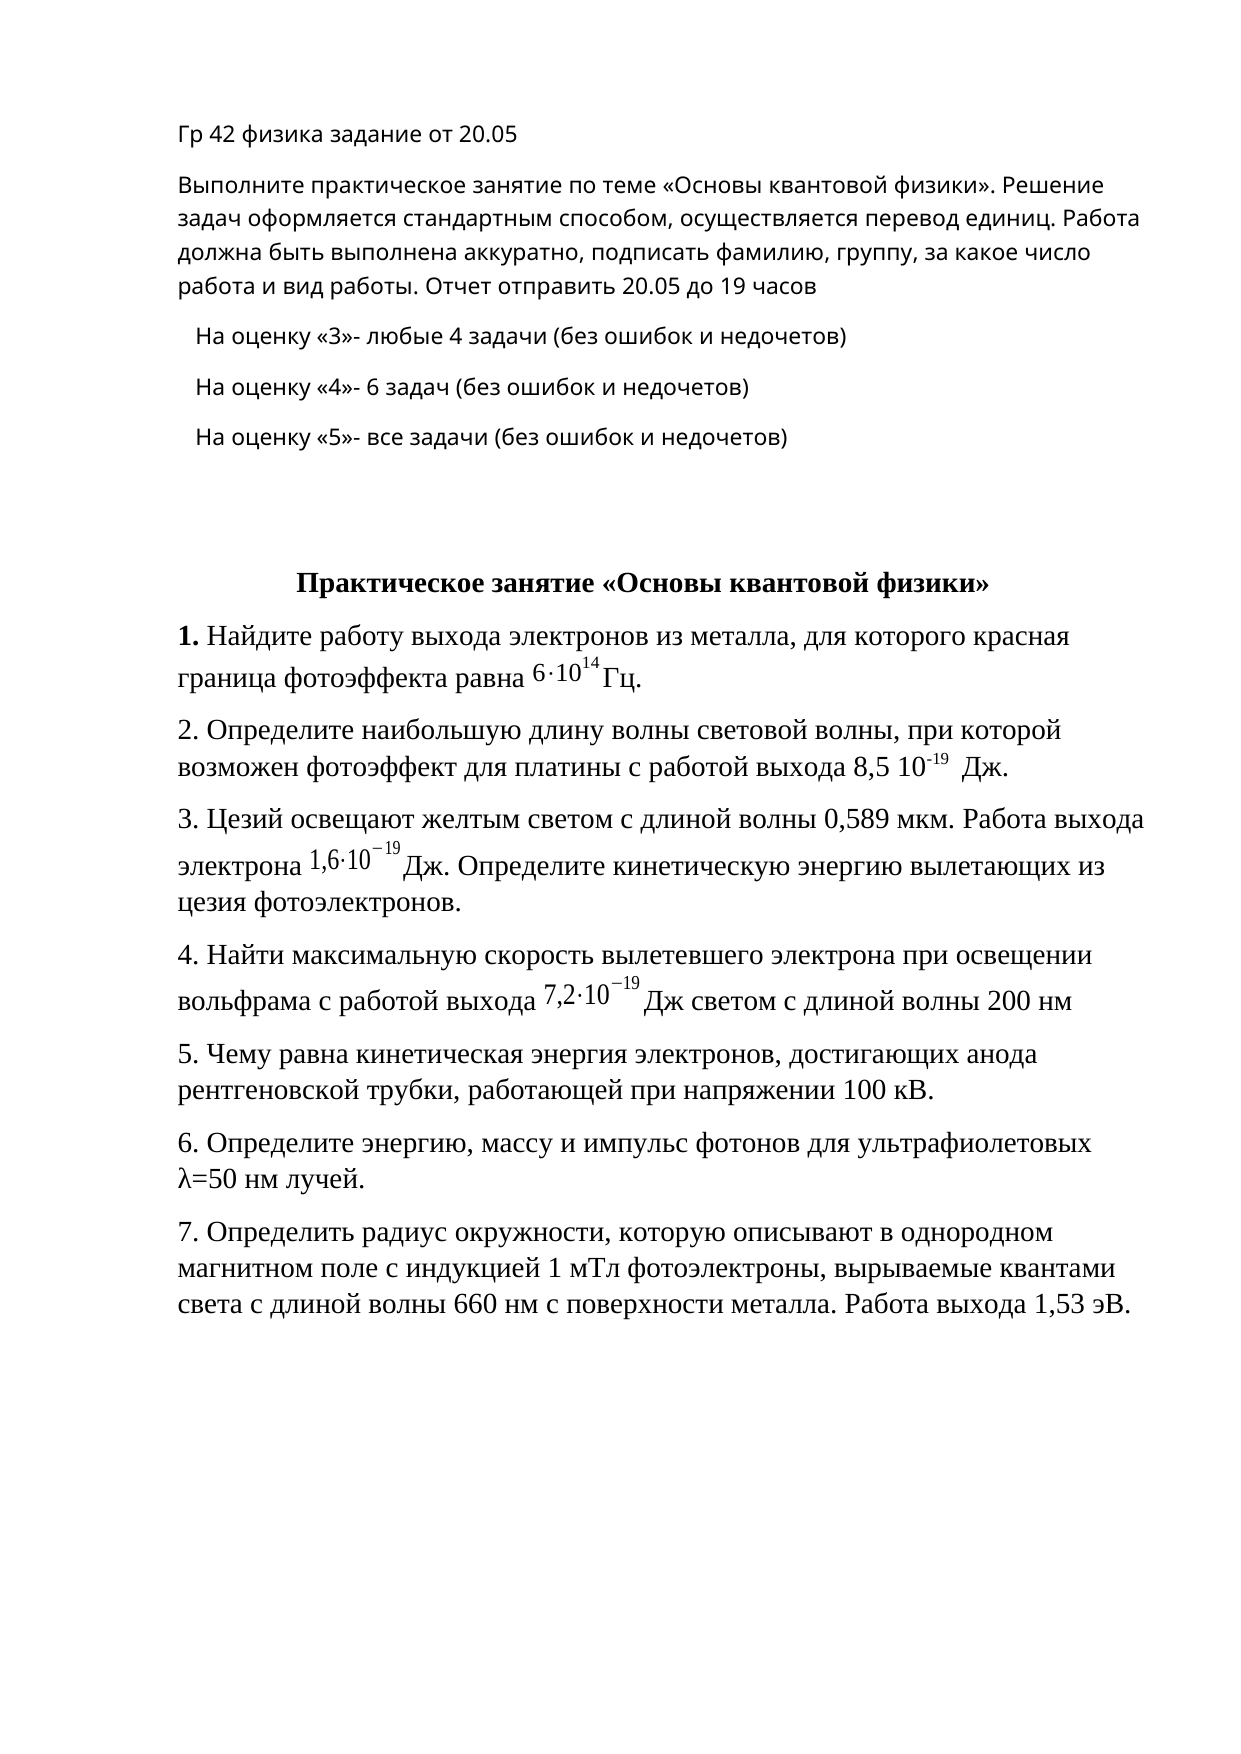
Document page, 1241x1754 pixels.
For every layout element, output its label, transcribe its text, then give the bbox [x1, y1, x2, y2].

text Практическое занятие «Основы квантовой физики» [177, 565, 1152, 599]
text На оценку «4»- 6 задач (без ошибок и недочетов) [177, 371, 1152, 402]
text 5. Чему равна кинетическая энергия электронов, достигающих анода рентгеновской трубки, работающей при напряжении 100 кВ. [177, 1036, 1152, 1106]
text Выполните практическое занятие по теме «Основы квантовой физики». Решение задач оформляется стандартным способом, осуществляется перевод единиц. Работа должна быть выполнена аккуратно, подписать фамилию, группу, за какое число работа и вид работы. Отчет отправить 20.05 до 19 часов [177, 168, 1152, 301]
text 3. Цезий освещают желтым светом с длиной волны 0,589 мкм. Работа выхода электрона Дж. Определите кинетическую энергию вылетающих из цезия фотоэлектронов. [177, 801, 1152, 917]
text 2. Определите наибольшую длину волны световой волны, при которой возможен фотоэффект для платины с работой выхода 8,5 10-19 Дж. [177, 712, 1152, 782]
text 7. Определить радиус окружности, которую описывают в однородном магнитном поле с индукцией 1 мТл фотоэлектроны, вырываемые квантами света с длиной волны 660 нм с поверхности металла. Работа выхода 1,53 эВ. [177, 1214, 1152, 1320]
text 4. Найти максимальную скорость вылетевшего электрона при освещении вольфрама с работой выхода Дж светом с длиной волны 200 нм [177, 937, 1152, 1017]
text На оценку «3»- любые 4 задачи (без ошибок и недочетов) [177, 320, 1152, 351]
text Гр 42 физика задание от 20.05 [177, 118, 1152, 149]
text 1. Найдите работу выхода электронов из металла, для которого красная граница фотоэффекта равна Гц. [177, 618, 1152, 693]
text 6. Определите энергию, массу и импульс фотонов для ультрафиолетовых λ=50 нм лучей. [177, 1125, 1152, 1194]
text На оценку «5»- все задачи (без ошибок и недочетов) [177, 421, 1152, 452]
